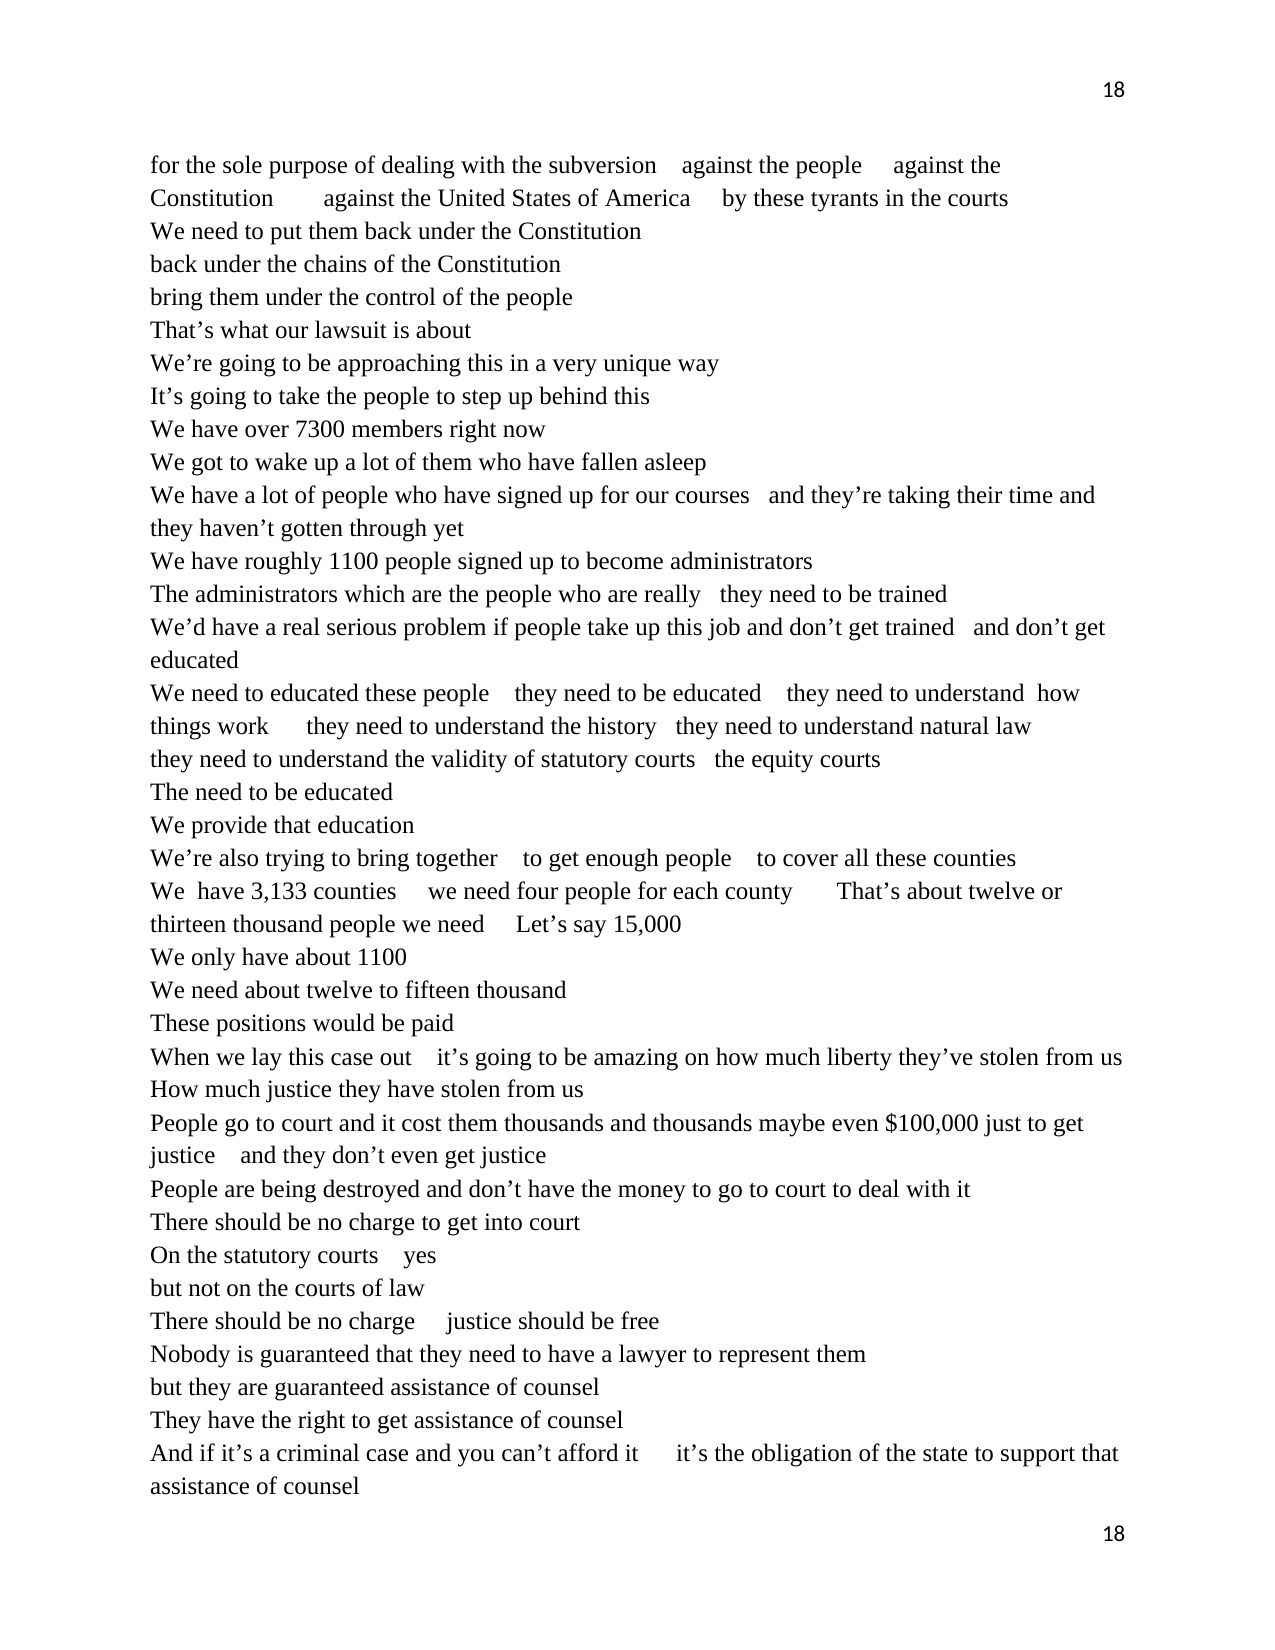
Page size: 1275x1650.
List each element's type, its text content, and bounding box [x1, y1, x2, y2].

text We have over 7300 members right now [150, 414, 1125, 443]
text The administrators which are the people who are really they need to be trained [150, 579, 1125, 608]
text We have a lot of people who have signed up for our courses and they’re taking their time and they haven’t gotten through yet [150, 480, 1125, 542]
text When we lay this case out it’s going to be amazing on how much liberty they’ve stolen from us [150, 1042, 1125, 1070]
text We’re also trying to bring together to get enough people to cover all these counties [150, 843, 1125, 872]
text That’s what our lawsuit is about [150, 315, 1125, 344]
text We’d have a real serious problem if people take up this job and don’t get trained and don’t get educated [150, 612, 1125, 674]
text There should be no charge to get into court [150, 1207, 1125, 1235]
text We need to put them back under the Constitution [150, 216, 1125, 245]
text We have roughly 1100 people signed up to become administrators [150, 546, 1125, 575]
text And if it’s a criminal case and you can’t afford it it’s the obligation of the state to support that assistance of counsel [150, 1438, 1125, 1499]
text bring them under the control of the people [150, 282, 1125, 311]
text These positions would be paid [150, 1008, 1125, 1037]
text back under the chains of the Constitution [150, 249, 1125, 278]
text but not on the courts of law [150, 1273, 1125, 1301]
text People are being destroyed and don’t have the money to go to court to deal with it [150, 1174, 1125, 1202]
text How much justice they have stolen from us [150, 1074, 1125, 1103]
text People go to court and it cost them thousands and thousands maybe even $100,000 just to get justice and they don’t even get justice [150, 1108, 1125, 1169]
text It’s going to take the people to step up behind this [150, 381, 1125, 410]
text We need to educated these people they need to be educated they need to understand how things work they need to understand the history they need to understand natural law they need to understand the validity of statutory courts the equity courts [150, 678, 1125, 773]
text They have the right to get assistance of counsel [150, 1405, 1125, 1433]
text We provide that education [150, 810, 1125, 839]
text Nobody is guaranteed that they need to have a lawyer to represent them [150, 1339, 1125, 1367]
text We need about twelve to fifteen thousand [150, 976, 1125, 1004]
text We have 3,133 counties we need four people for each county That’s about twelve or thirteen thousand people we need Let’s say 15,000 [150, 876, 1125, 938]
text There should be no charge justice should be free [150, 1306, 1125, 1334]
text On the statutory courts yes [150, 1240, 1125, 1268]
text We’re going to be approaching this in a very unique way [150, 348, 1125, 377]
text We got to wake up a lot of them who have fallen asleep [150, 447, 1125, 476]
text We only have about 1100 [150, 942, 1125, 971]
text The need to be educated [150, 777, 1125, 806]
text for the sole purpose of dealing with the subversion against the people against the Constitution against the United States of America by these tyrants in the courts [150, 150, 1125, 212]
text but they are guaranteed assistance of counsel [150, 1372, 1125, 1401]
